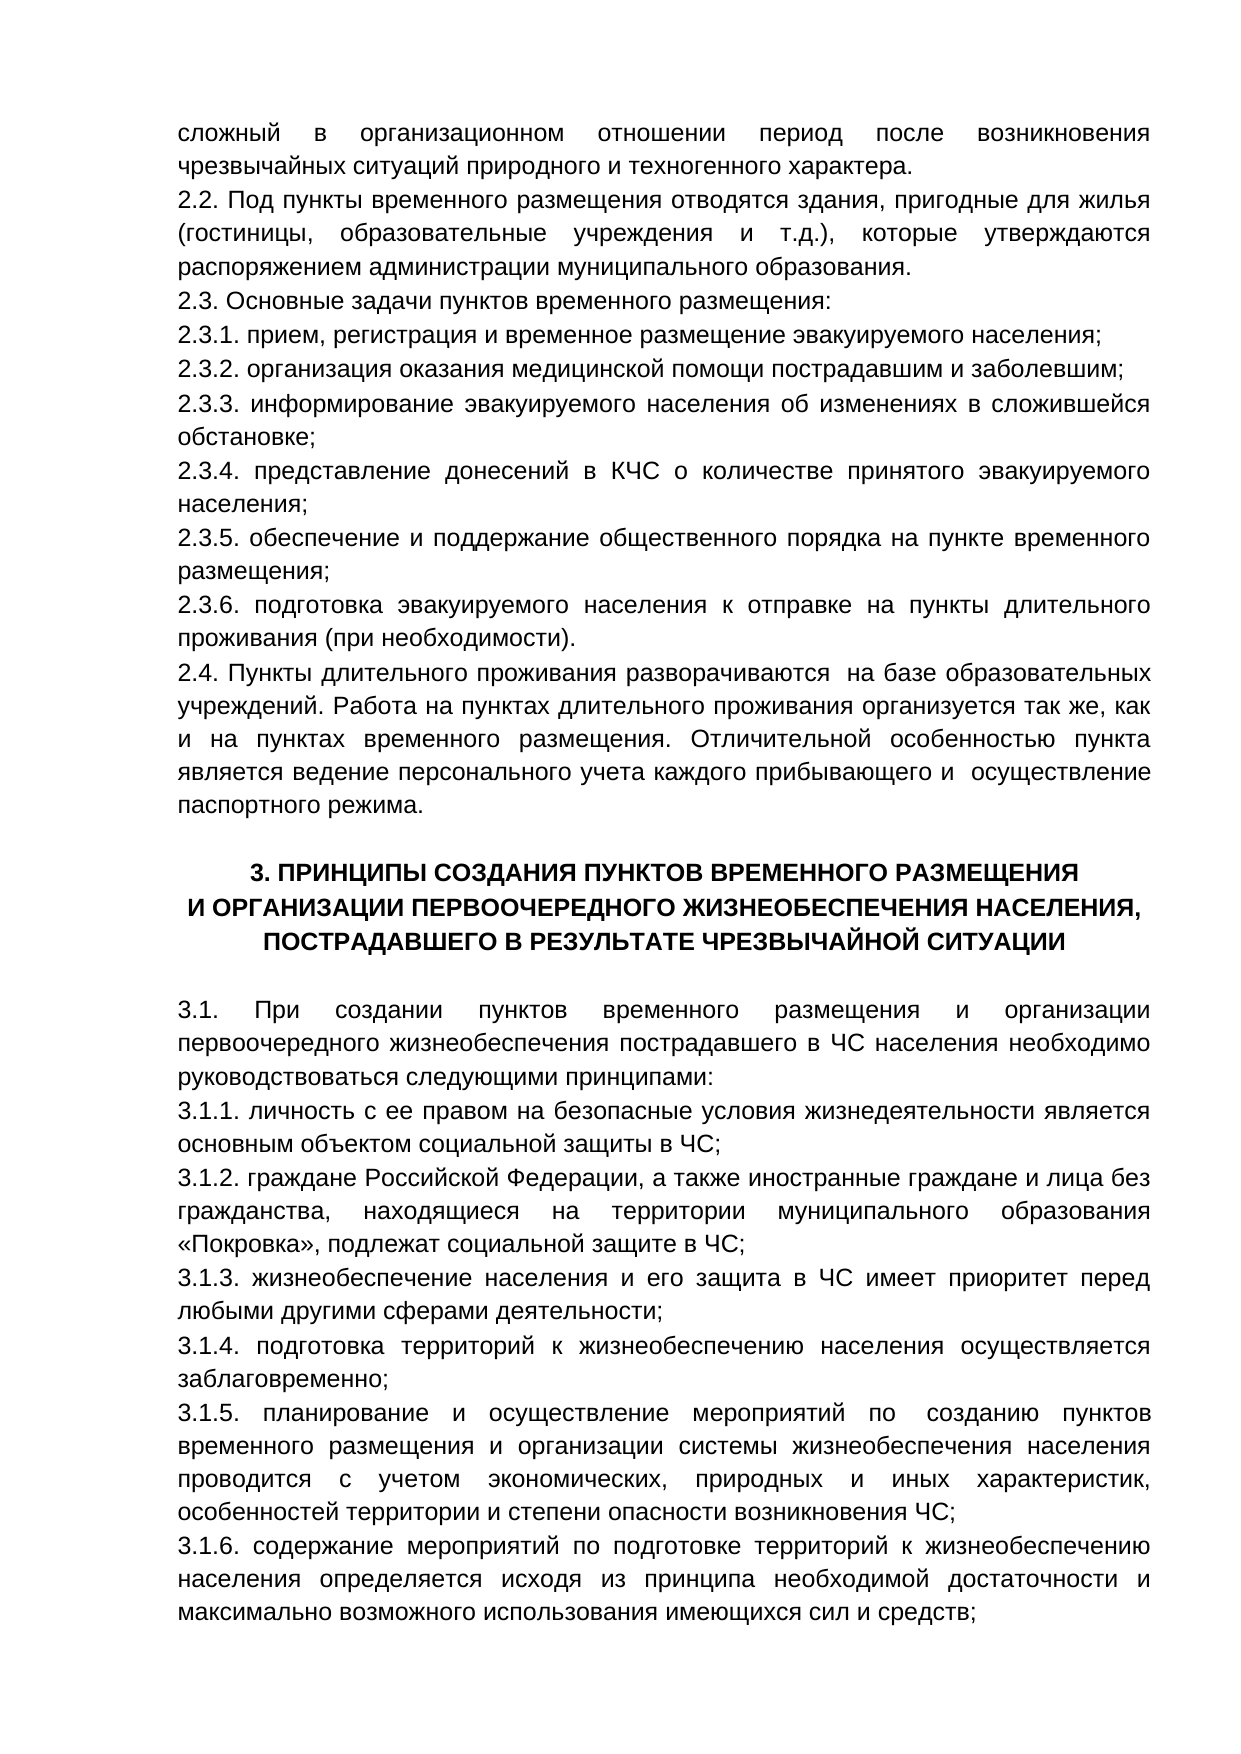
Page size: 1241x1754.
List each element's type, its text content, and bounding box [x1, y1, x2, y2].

text 3.1.6. содержание мероприятий по подготовке территорий к жизнеобеспечению населения определяется исходя из принципа необходимой достаточности и максимально возможного использования имеющихся сил и средств; [177, 1531, 1152, 1626]
text ПОСТРАДАВШЕГО В РЕЗУЛЬТАТЕ ЧРЕЗВЫЧАЙНОЙ СИТУАЦИИ [177, 927, 1152, 956]
text 2.3.3. информирование эвакуируемого населения об изменениях в сложившейся обстановке; [177, 388, 1152, 450]
text 2.3.6. подготовка эвакуируемого населения к отправке на пункты длительного проживания (при необходимости). [177, 590, 1152, 652]
text 3.1.3. жизнеобеспечение населения и его защита в ЧС имеет приоритет перед любыми другими сферами деятельности; [177, 1263, 1152, 1325]
text 3. ПРИНЦИПЫ СОЗДАНИЯ ПУНКТОВ ВРЕМЕННОГО РАЗМЕЩЕНИЯ [177, 858, 1152, 887]
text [177, 118, 1152, 180]
text 3.1.1. личность с ее правом на безопасные условия жизнедеятельности является основным объектом социальной защиты в ЧС; [177, 1096, 1152, 1157]
text 2.3.1. прием, регистрация и временное размещение эвакуируемого населения; [177, 320, 1152, 349]
text 3.1.5. планирование и осуществление мероприятий по созданию пунктов временного размещения и организации системы жизнеобеспечения населения проводится с учетом экономических, природных и иных характеристик, особенностей территории и степени опасности возникновения ЧС; [177, 1398, 1152, 1526]
text 3.1. При создании пунктов временного размещения и организации первоочередного жизнеобеспечения пострадавшего в ЧС населения необходимо руководствоваться следующими принципами: [177, 995, 1152, 1090]
text 3.1.4. подготовка территорий к жизнеобеспечению населения осуществляется заблаговременно; [177, 1331, 1152, 1392]
text 3.1.2. граждане Российской Федерации, а также иностранные граждане и лица без гражданства, находящиеся на территории муниципального образования «Покровка», подлежат социальной защите в ЧС; [177, 1163, 1152, 1258]
text 2.3. Основные задачи пунктов временного размещения: [177, 286, 1152, 314]
text 2.3.5. обеспечение и поддержание общественного порядка на пункте временного размещения; [177, 523, 1152, 585]
text 2.2. Под пункты временного размещения отводятся здания, пригодные для жилья (гостиницы, образовательные учреждения и т.д.), которые утверждаются распоряжением администрации муниципального образования. [177, 185, 1152, 280]
text 2.3.4. представление донесений в КЧС о количестве принятого эвакуируемого населения; [177, 456, 1152, 518]
text 2.3.2. организация оказания медицинской помощи пострадавшим и заболевшим; [177, 354, 1152, 383]
text И ОРГАНИЗАЦИИ ПЕРВООЧЕРЕДНОГО ЖИЗНЕОБЕСПЕЧЕНИЯ НАСЕЛЕНИЯ, [177, 893, 1152, 921]
text 2.4. Пункты длительного проживания разворачиваются на базе образовательных учреждений. Работа на пунктах длительного проживания организуется так же, как и на пунктах временного размещения. Отличительной особенностью пункта является ведение персонального учета каждого прибывающего и осуществление паспортного режима. [177, 658, 1152, 818]
